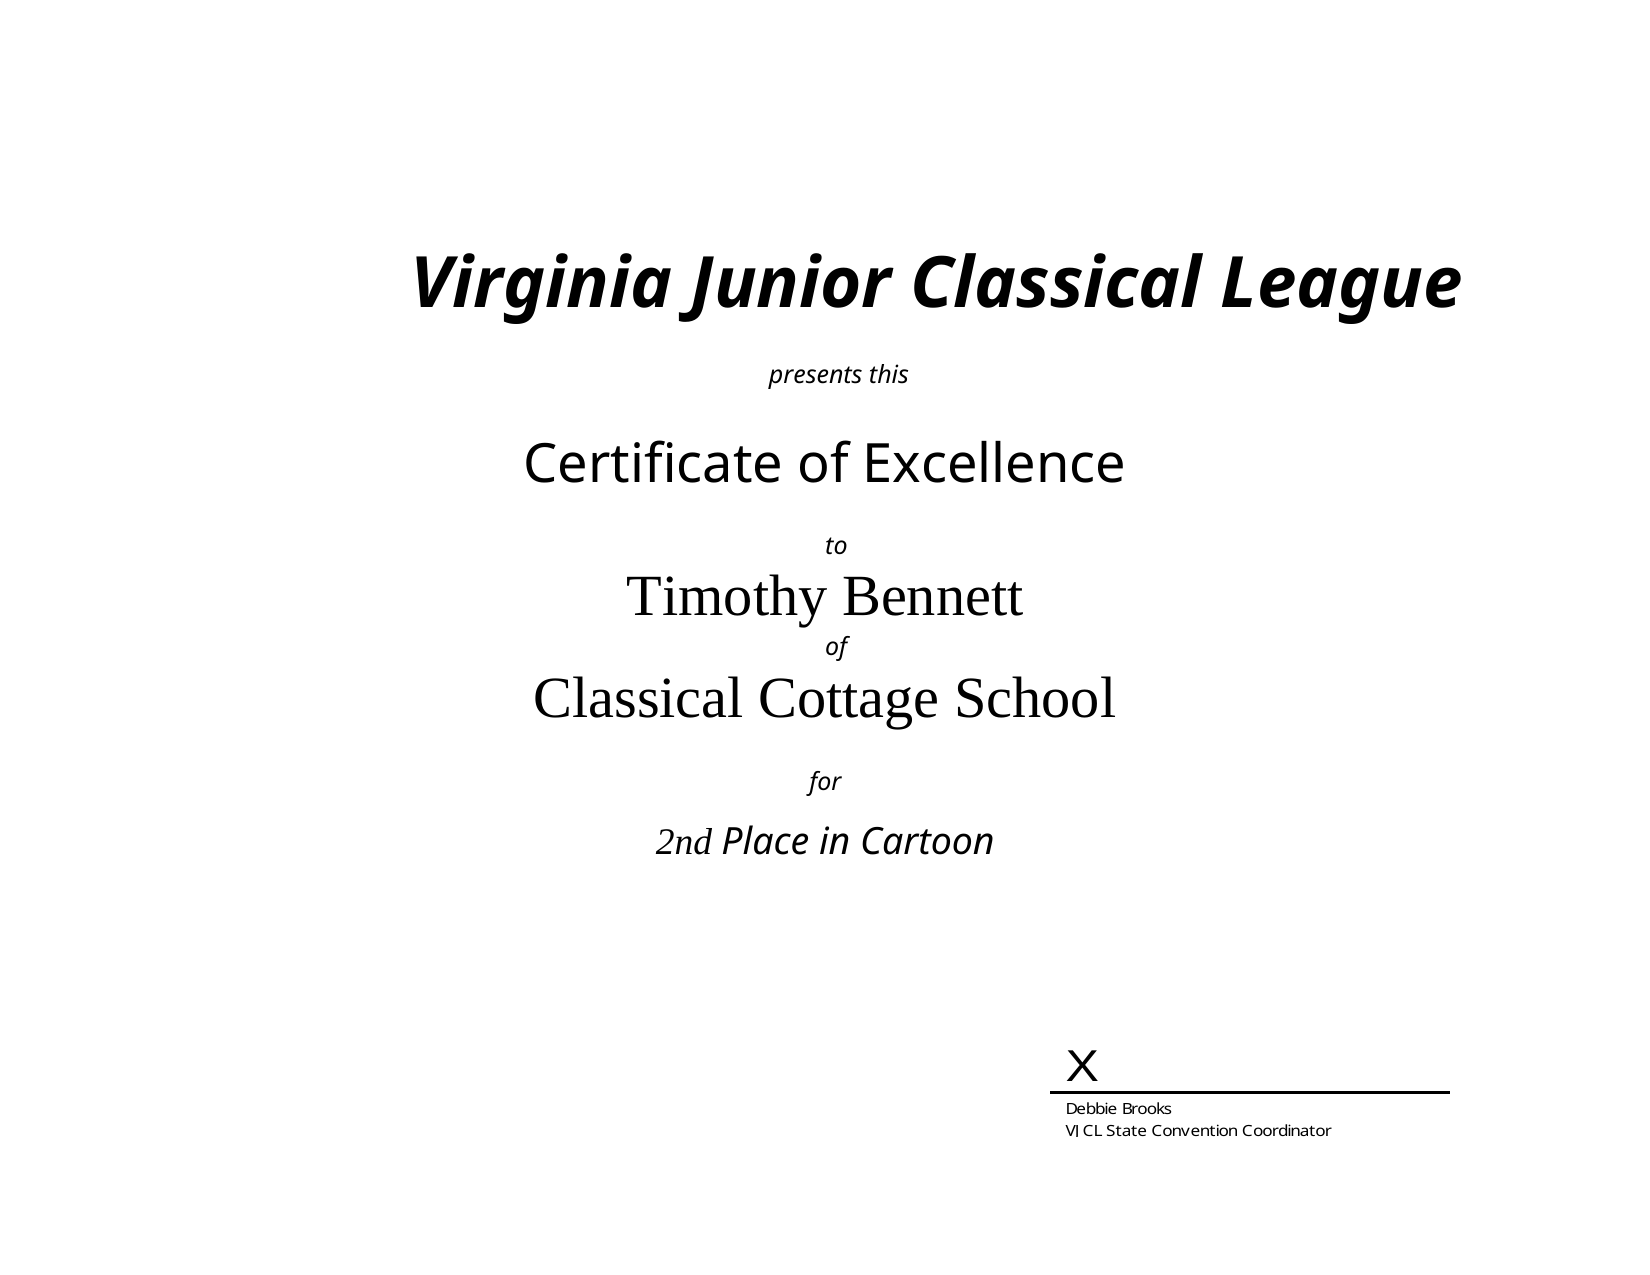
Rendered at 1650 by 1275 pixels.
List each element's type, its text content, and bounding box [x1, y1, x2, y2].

text 2nd Place in Cartoon [150, 814, 1500, 865]
text Classical Cottage School [150, 662, 1500, 729]
text of [150, 628, 1500, 662]
text for [150, 763, 1500, 797]
text Timothy Bennett [150, 561, 1500, 628]
text to [600, 527, 1500, 561]
text Certificate of Excellence [150, 425, 1500, 498]
text presents this [150, 357, 1500, 391]
text Virginia Junior Classical League [375, 231, 1500, 328]
